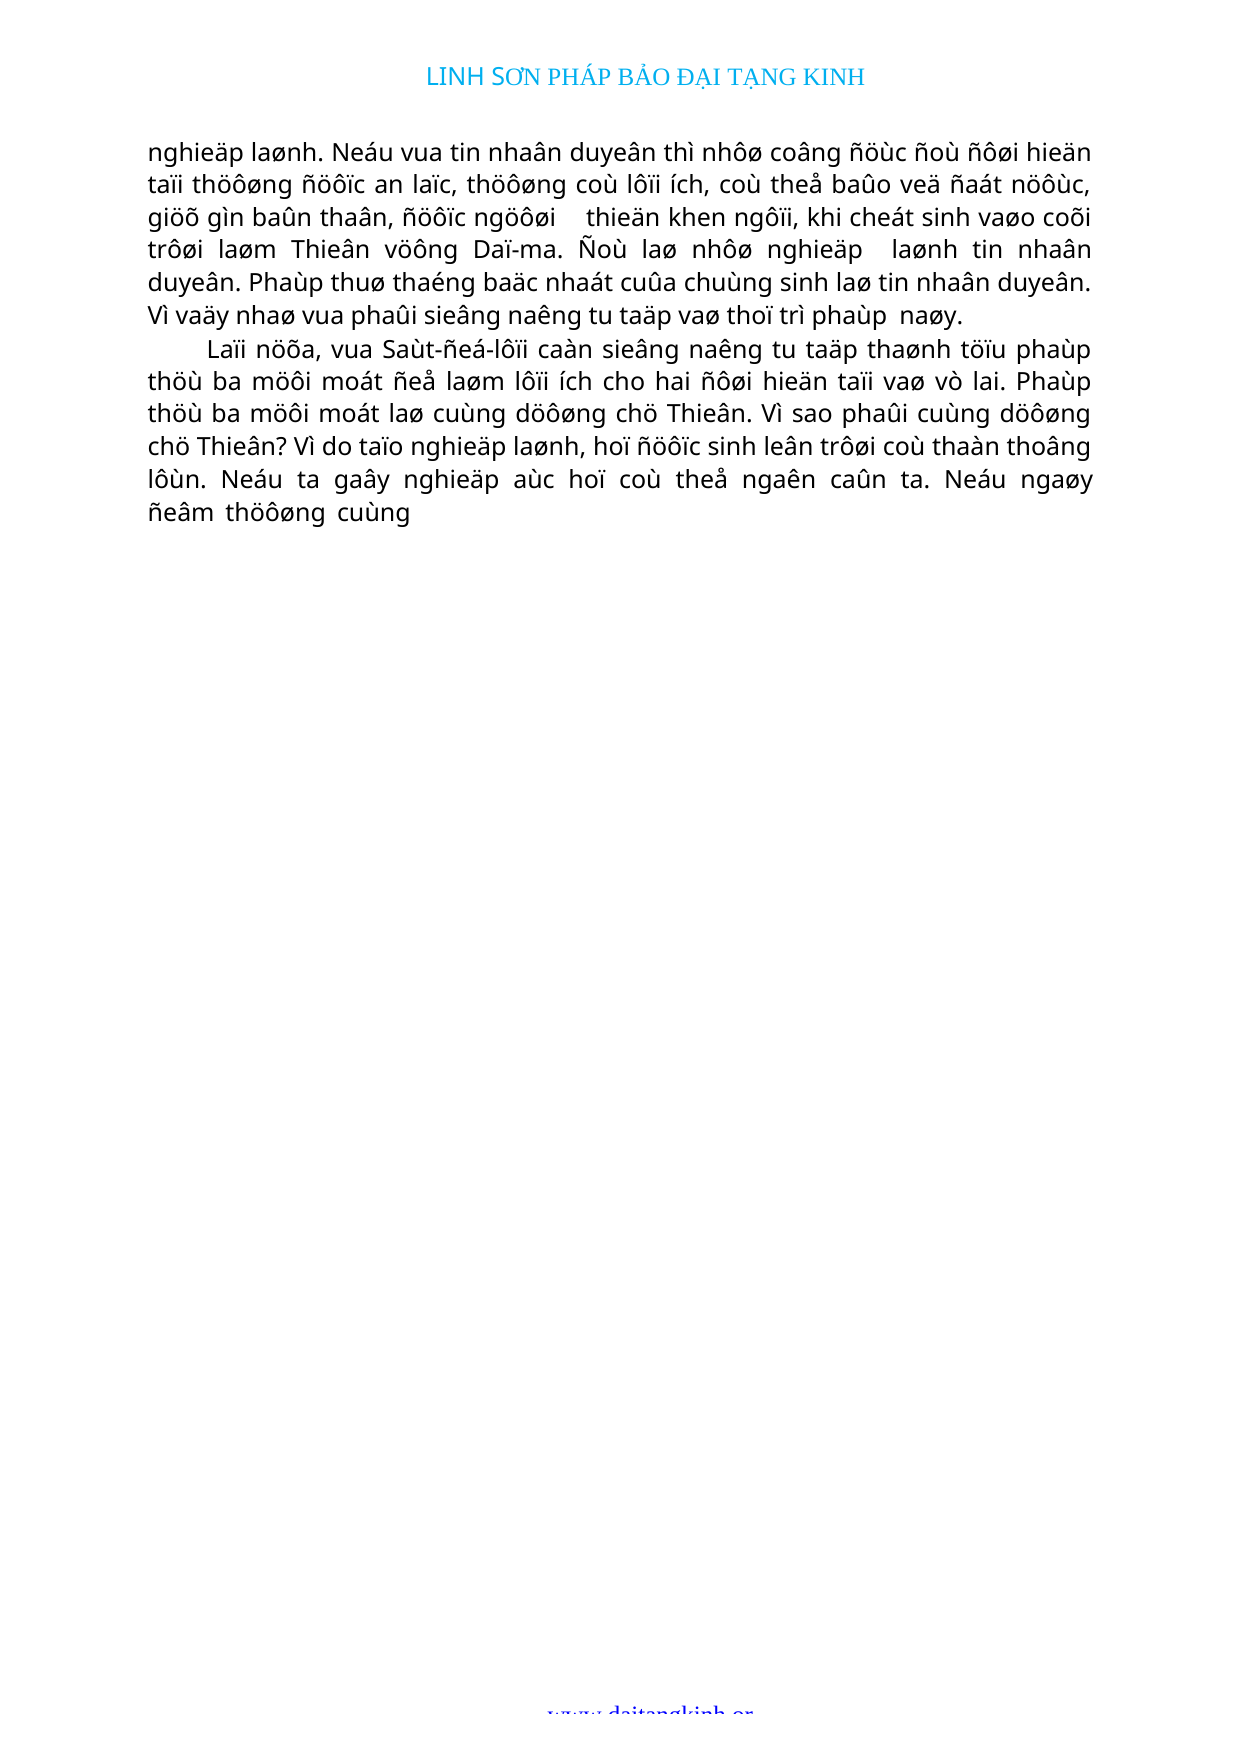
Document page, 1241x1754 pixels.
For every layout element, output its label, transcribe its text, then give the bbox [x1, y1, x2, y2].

text Laïi nöõa, vua Saùt-ñeá-lôïi caàn sieâng naêng tu taäp thaønh töïu phaùp thöù ba möôi moát ñeå laøm lôïi ích cho hai ñôøi hieän taïi vaø vò lai. Phaùp thöù ba möôi moát laø cuùng döôøng chö Thieân. Vì sao phaûi cuùng döôøng chö Thieân? Vì do taïo nghieäp laønh, hoï ñöôïc sinh leân trôøi coù thaàn thoâng lôùn. Neáu ta gaây nghieäp aùc hoï coù theå ngaên caûn ta. Neáu ngaøy ñeâm thöôøng cuùng [147, 332, 1093, 528]
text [147, 135, 1093, 332]
